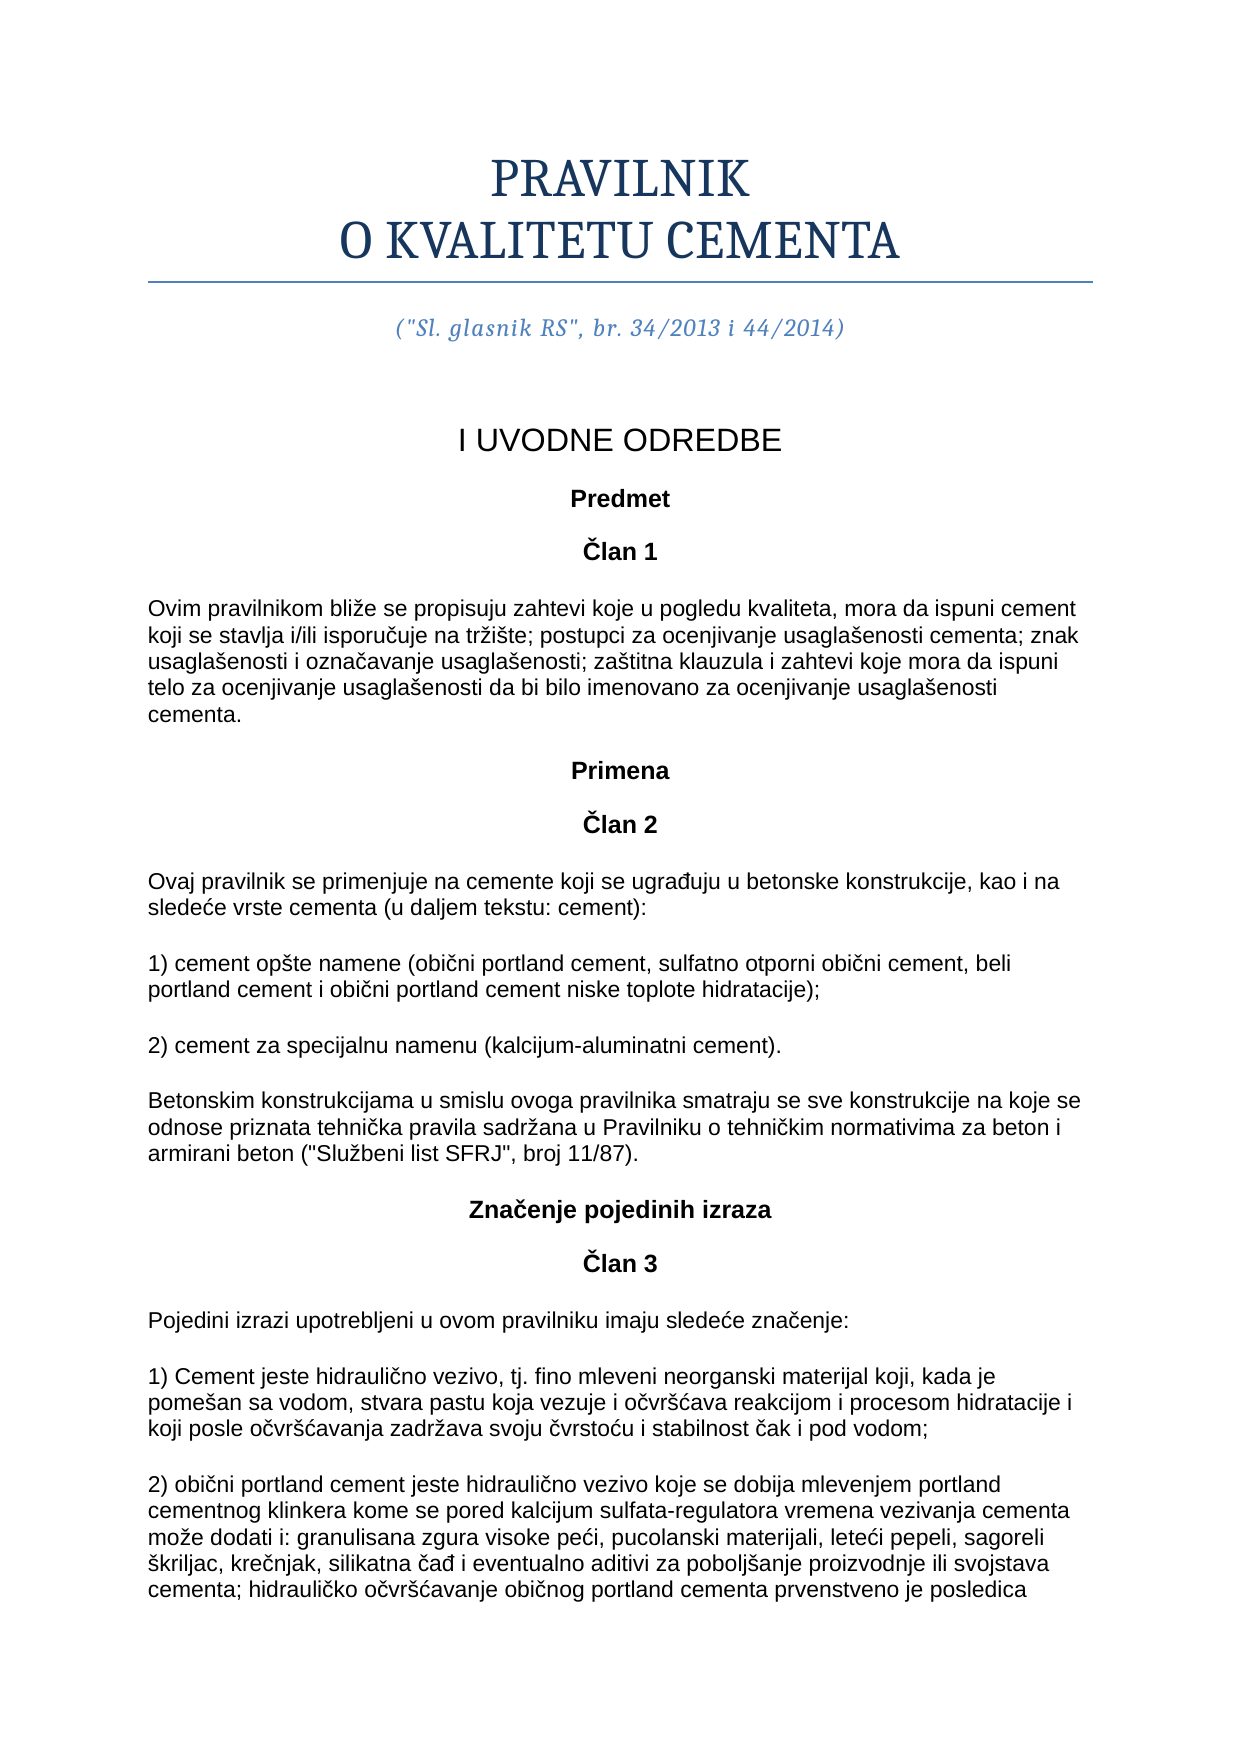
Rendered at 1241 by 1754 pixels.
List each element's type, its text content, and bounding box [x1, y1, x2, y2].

title PRAVILNIK [148, 148, 1093, 210]
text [148, 1471, 1093, 1603]
text Ovaj pravilnik se primenjuje na cemente koji se ugrađuju u betonske konstrukcije, kao i na sledeće vrste cementa (u daljem tekstu: cement): [148, 868, 1093, 921]
text Ovim pravilnikom bliže se propisuju zahtevi koje u pogledu kvaliteta, mora da ispuni cement koji se stavlja i/ili isporučuje na tržište; postupci za ocenjivanje usaglašenosti cementa; znak usaglašenosti i označavanje usaglašenosti; zaštitna klauzula i zahtevi koje mora da ispuni telo za ocenjivanje usaglašenosti da bi bilo imenovano za ocenjivanje usaglašenosti cementa. [148, 595, 1093, 727]
text Predmet [148, 484, 1093, 512]
text 1) cement opšte namene (obični portland cement, sulfatno otporni obični cement, beli portland cement i obični portland cement niske toplote hidratacije); [148, 950, 1093, 1002]
subtitle ("Sl. glasnik RS", br. 34/2013 i 44/2014) [148, 314, 1093, 343]
text 2) cement za specijalnu namenu (kalcijum-aluminatni cement). [148, 1032, 1093, 1058]
text 1) Cement jeste hidraulično vezivo, tj. fino mleveni neorganski materijal koji, kada je pomešan sa vodom, stvara pastu koja vezuje i očvršćava reakcijom i procesom hidratacije i koji posle očvršćavanja zadržava svoju čvrstoću i stabilnost čak i pod vodom; [148, 1363, 1093, 1442]
text I UVODNE ODREDBE [148, 422, 1093, 459]
text Značenje pojedinih izraza [148, 1195, 1093, 1224]
text Član 2 [148, 810, 1093, 839]
title O KVALITETU CEMENTA [148, 210, 1093, 281]
text Član 1 [148, 537, 1093, 566]
text Primena [148, 756, 1093, 785]
text Betonskim konstrukcijama u smislu ovoga pravilnika smatraju se sve konstrukcije na koje se odnose priznata tehnička pravila sadržana u Pravilniku o tehničkim normativima za beton i armirani beton ("Službeni list SFRJ", broj 11/87). [148, 1087, 1093, 1166]
text Član 3 [148, 1249, 1093, 1278]
text Pojedini izrazi upotrebljeni u ovom pravilniku imaju sledeće značenje: [148, 1307, 1093, 1333]
